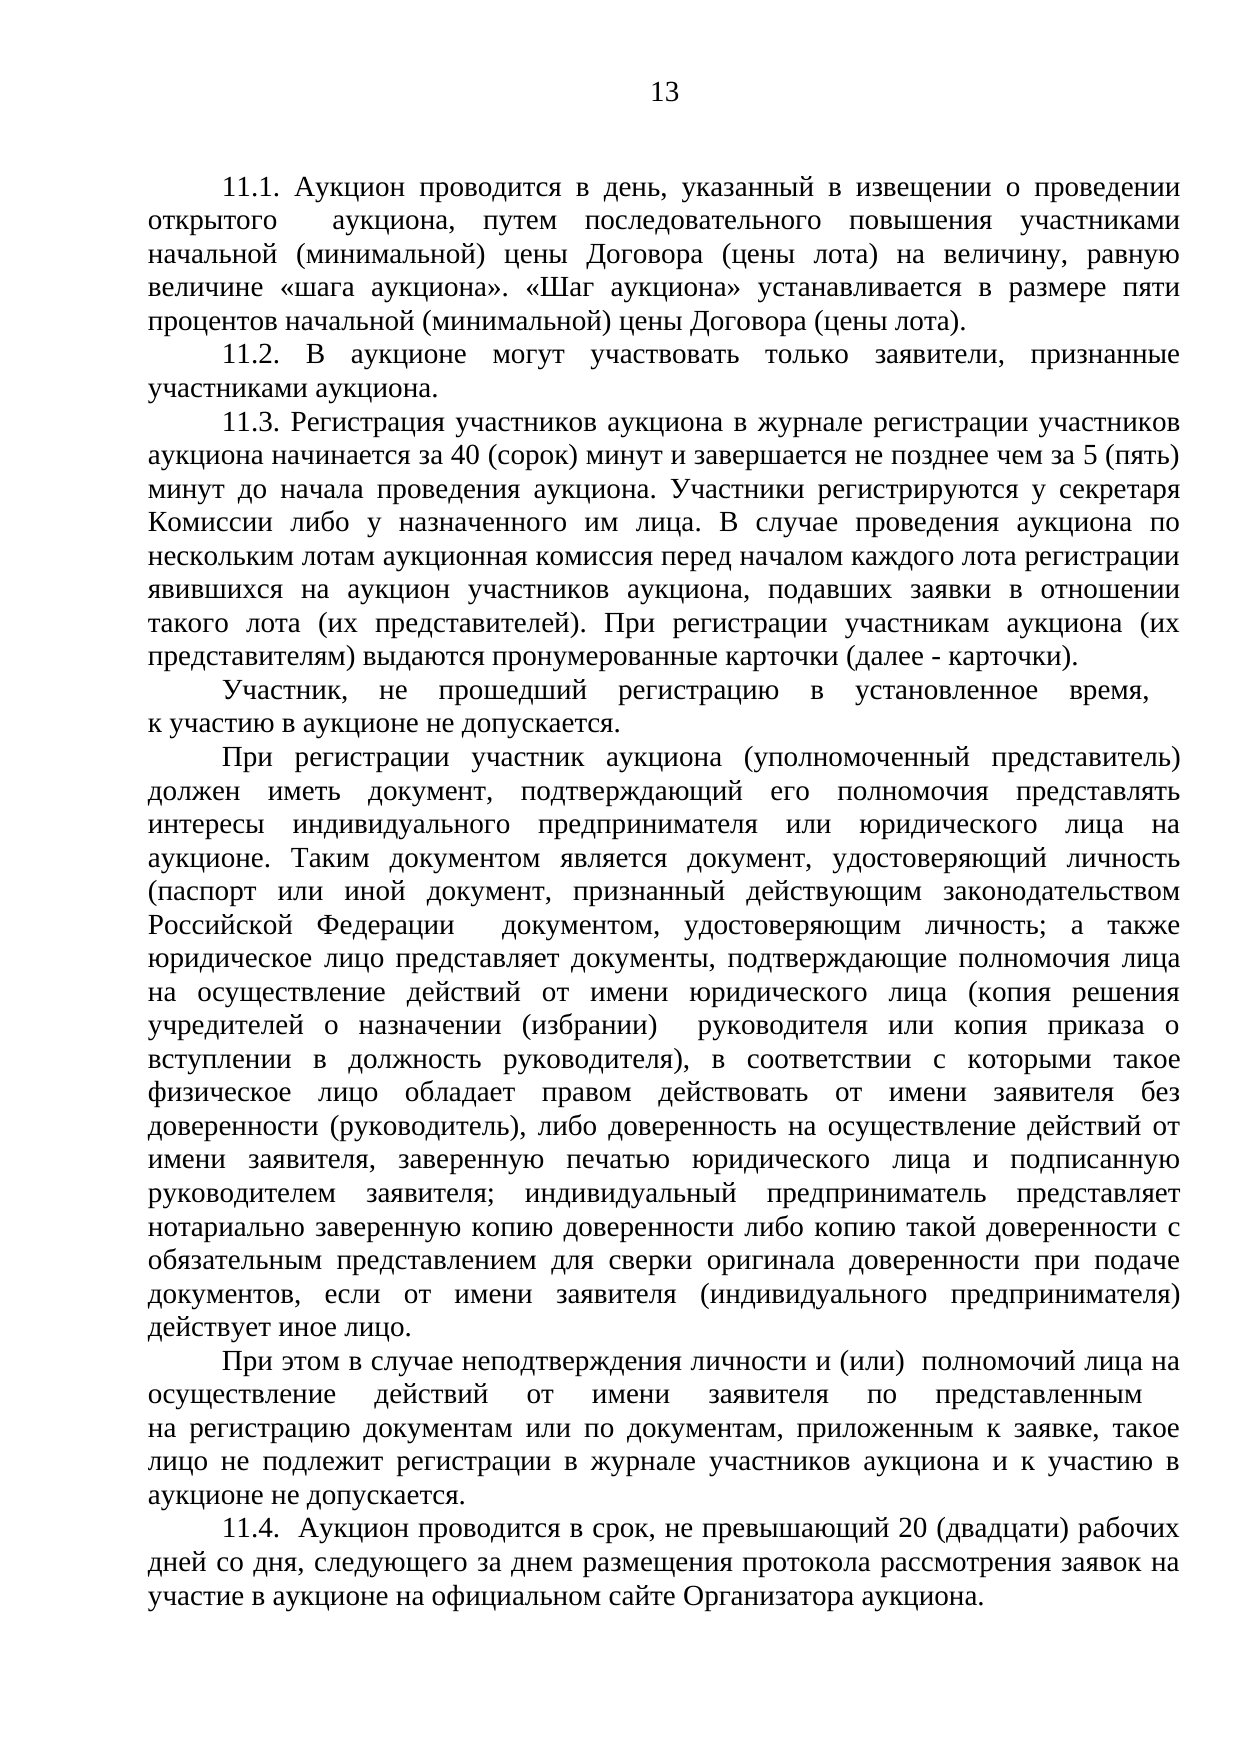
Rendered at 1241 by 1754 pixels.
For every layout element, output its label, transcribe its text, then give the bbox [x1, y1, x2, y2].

text При этом в случае неподтверждения личности и (или) полномочий лица на осуществление действий от имени заявителя по представленным на регистрацию документам или по документам, приложенным к заявке, такое лицо не подлежит регистрации в журнале участников аукциона и к участию в аукционе не допускается. [148, 1343, 1181, 1511]
text 11.3. Регистрация участников аукциона в журнале регистрации участников аукциона начинается за 40 (сорок) минут и завершается не позднее чем за 5 (пять) минут до начала проведения аукциона. Участники регистрируются у секретаря Комиссии либо у назначенного им лица. В случае проведения аукциона по нескольким лотам аукционная комиссия перед началом каждого лота регистрации явившихся на аукцион участников аукциона, подавших заявки в отношении такого лота (их представителей). При регистрации участникам аукциона (их представителям) выдаются пронумерованные карточки (далее - карточки). [148, 404, 1181, 672]
text 11.2. В аукционе могут участвовать только заявители, признанные участниками аукциона. [148, 337, 1181, 404]
text Участник, не прошедший регистрацию в установленное время, к участию в аукционе не допускается. [148, 672, 1181, 739]
text 11.4. Аукцион проводится в срок, не превышающий 20 (двадцати) рабочих дней со дня, следующего за днем размещения протокола рассмотрения заявок на участие в аукционе на официальном сайте Организатора аукциона. [148, 1511, 1181, 1611]
text 11.1. Аукцион проводится в день, указанный в извещении о проведении открытого аукциона, путем последовательного повышения участниками начальной (минимальной) цены Договора (цены лота) на величину, равную величине «шага аукциона». «Шаг аукциона» устанавливается в размере пяти процентов начальной (минимальной) цены Договора (цены лота). [148, 169, 1181, 337]
text При регистрации участник аукциона (уполномоченный представитель) должен иметь документ, подтверждающий его полномочия представлять интересы индивидуального предпринимателя или юридического лица на аукционе. Таким документом является документ, удостоверяющий личность (паспорт или иной документ, признанный действующим законодательством Российской Федерации документом, удостоверяющим личность; а также юридическое лицо представляет документы, подтверждающие полномочия лица на осуществление действий от имени юридического лица (копия решения учредителей о назначении (избрании) руководителя или копия приказа о вступлении в должность руководителя), в соответствии с которыми такое физическое лицо обладает правом действовать от имени заявителя без доверенности (руководитель), либо доверенность на осуществление действий от имени заявителя, заверенную печатью юридического лица и подписанную руководителем заявителя; индивидуальный предприниматель представляет нотариально заверенную копию доверенности либо копию такой доверенности с обязательным представлением для сверки оригинала доверенности при подаче документов, если от имени заявителя (индивидуального предпринимателя) действует иное лицо. [148, 739, 1181, 1343]
